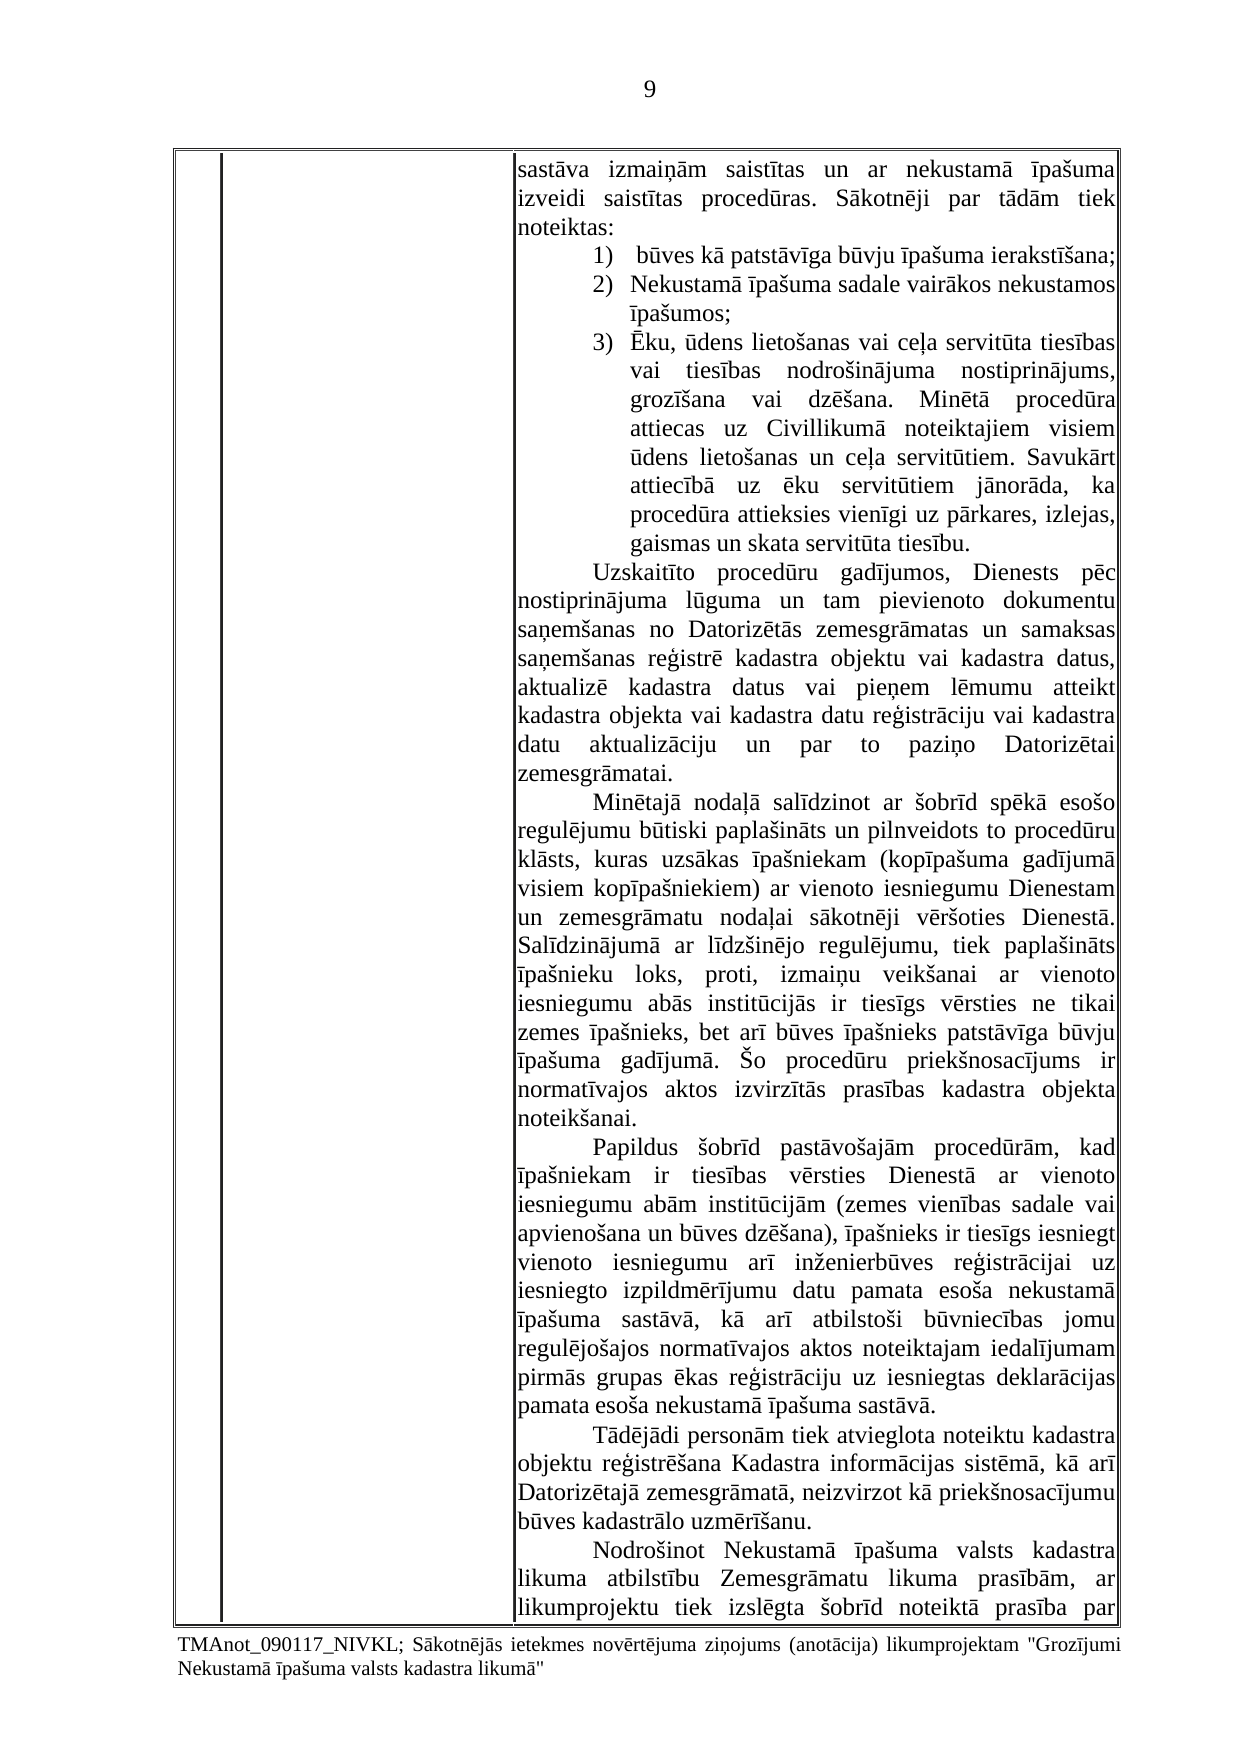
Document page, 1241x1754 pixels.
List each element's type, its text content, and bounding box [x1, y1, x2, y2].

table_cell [514, 151, 1117, 1624]
table_cell 2. [176, 151, 221, 1624]
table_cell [221, 149, 514, 1624]
